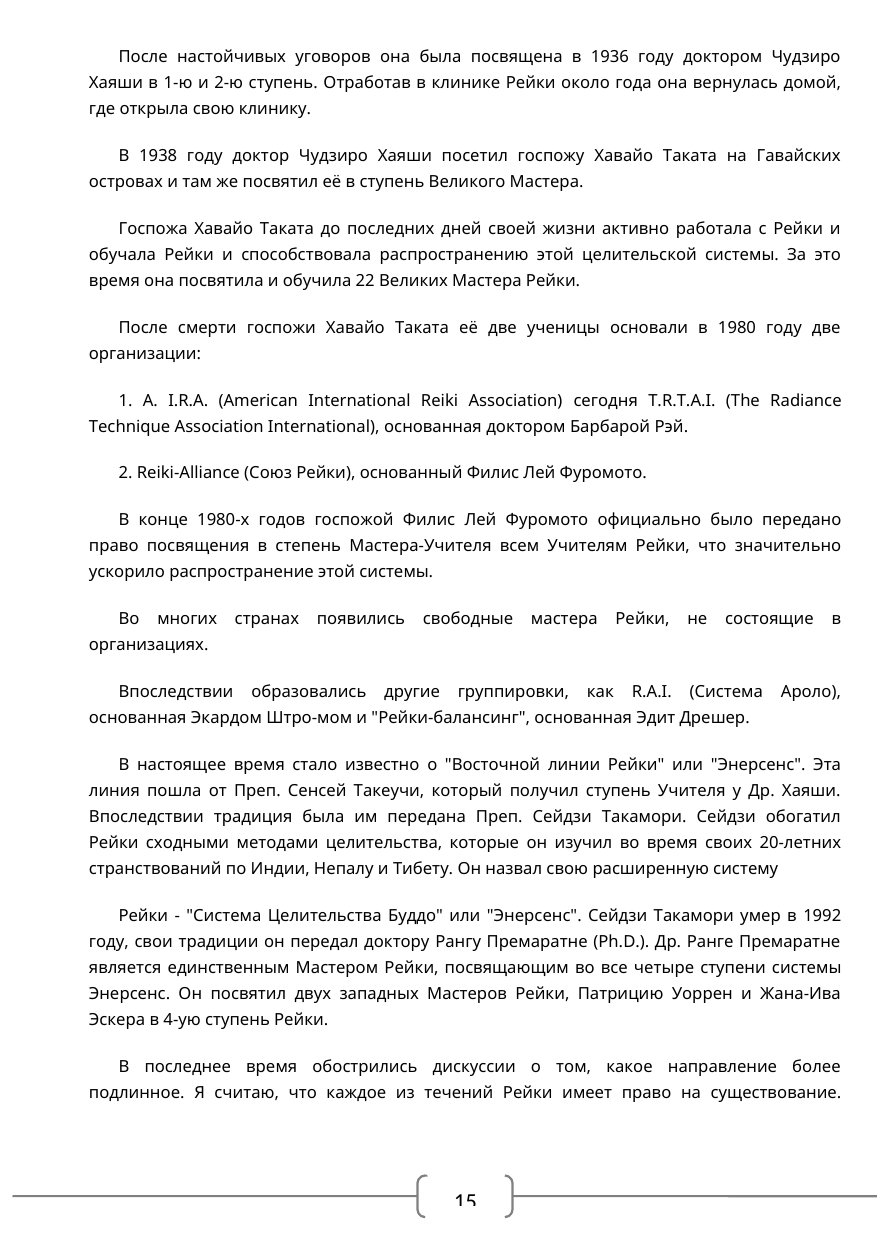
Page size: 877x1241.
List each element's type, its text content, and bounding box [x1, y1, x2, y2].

text В 1938 году доктор Чудзиро Хаяши посетил госпожу Хавайо Таката на Гавайских островах и там же посвятил её в ступень Великого Мастера. [89, 143, 842, 192]
text В настоящее время стало известно о "Восточной линии Рейки" или "Энерсенс". Эта линия пошла от Преп. Сенсей Такеучи, который получил ступень Учителя у Др. Хаяши. Впоследствии традиция была им передана Преп. Сейдзи Такамори. Сейдзи обогатил Рейки сходными методами целительства, которые он изучил во время своих 20-летних странствований по Индии, Непалу и Тибету. Он назвал свою расширенную систему [89, 753, 842, 879]
text После смерти госпожи Хавайо Таката её две ученицы основали в 1980 году две организации: [89, 315, 842, 364]
text Впоследствии образовались другие группировки, как R.A.I. (Система Ароло), основанная Экардом Штро-мом и "Рейки-балансинг", основанная Эдит Дрешер. [89, 680, 842, 728]
text Рейки - "Система Целительства Буддо" или "Энерсенс". Сейдзи Такамори умер в 1992 году, свои традиции он передал доктору Рангу Премаратне (Ph.D.). Др. Ранге Премаратне является единственным Мастером Рейки, посвящающим во все четыре ступени системы Энерсенс. Он посвятил двух западных Мастеров Рейки, Патрицию Уоррен и Жана-Ива Эскера в 4-ую ступень Рейки. [89, 904, 842, 1031]
text Во многих странах появились свободные мастера Рейки, не состоящие в организациях. [89, 607, 842, 656]
text После настойчивых уговоров она была посвящена в 1936 году доктором Чудзиро Хаяши в 1-ю и 2-ю ступень. Отработав в клинике Рейки около года она вернулась домой, где открыла свою клинику. [89, 44, 842, 119]
text В конце 1980-х годов госпожой Филис Лей Фуромото официально было передано право посвящения в степень Мастера-Учителя всем Учителям Рейки, что значительно ускорило распространение этой системы. [89, 508, 842, 583]
text Госпожа Хавайо Таката до последних дней своей жизни активно работала с Рейки и обучала Рейки и способствовала распространению этой целительской системы. За это время она посвятила и обучила 22 Великих Мастера Рейки. [89, 216, 842, 291]
text 2. Reiki-Alliance (Союз Рейки), основанный Филис Лей Фуромото. [89, 461, 842, 484]
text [89, 1055, 842, 1103]
text . I.R.A. (American International Reiki Association) сегодня T.R.T.A.I. (The Radiance Technique Association International), основанная доктором Барбарой Рэй. [89, 388, 842, 437]
